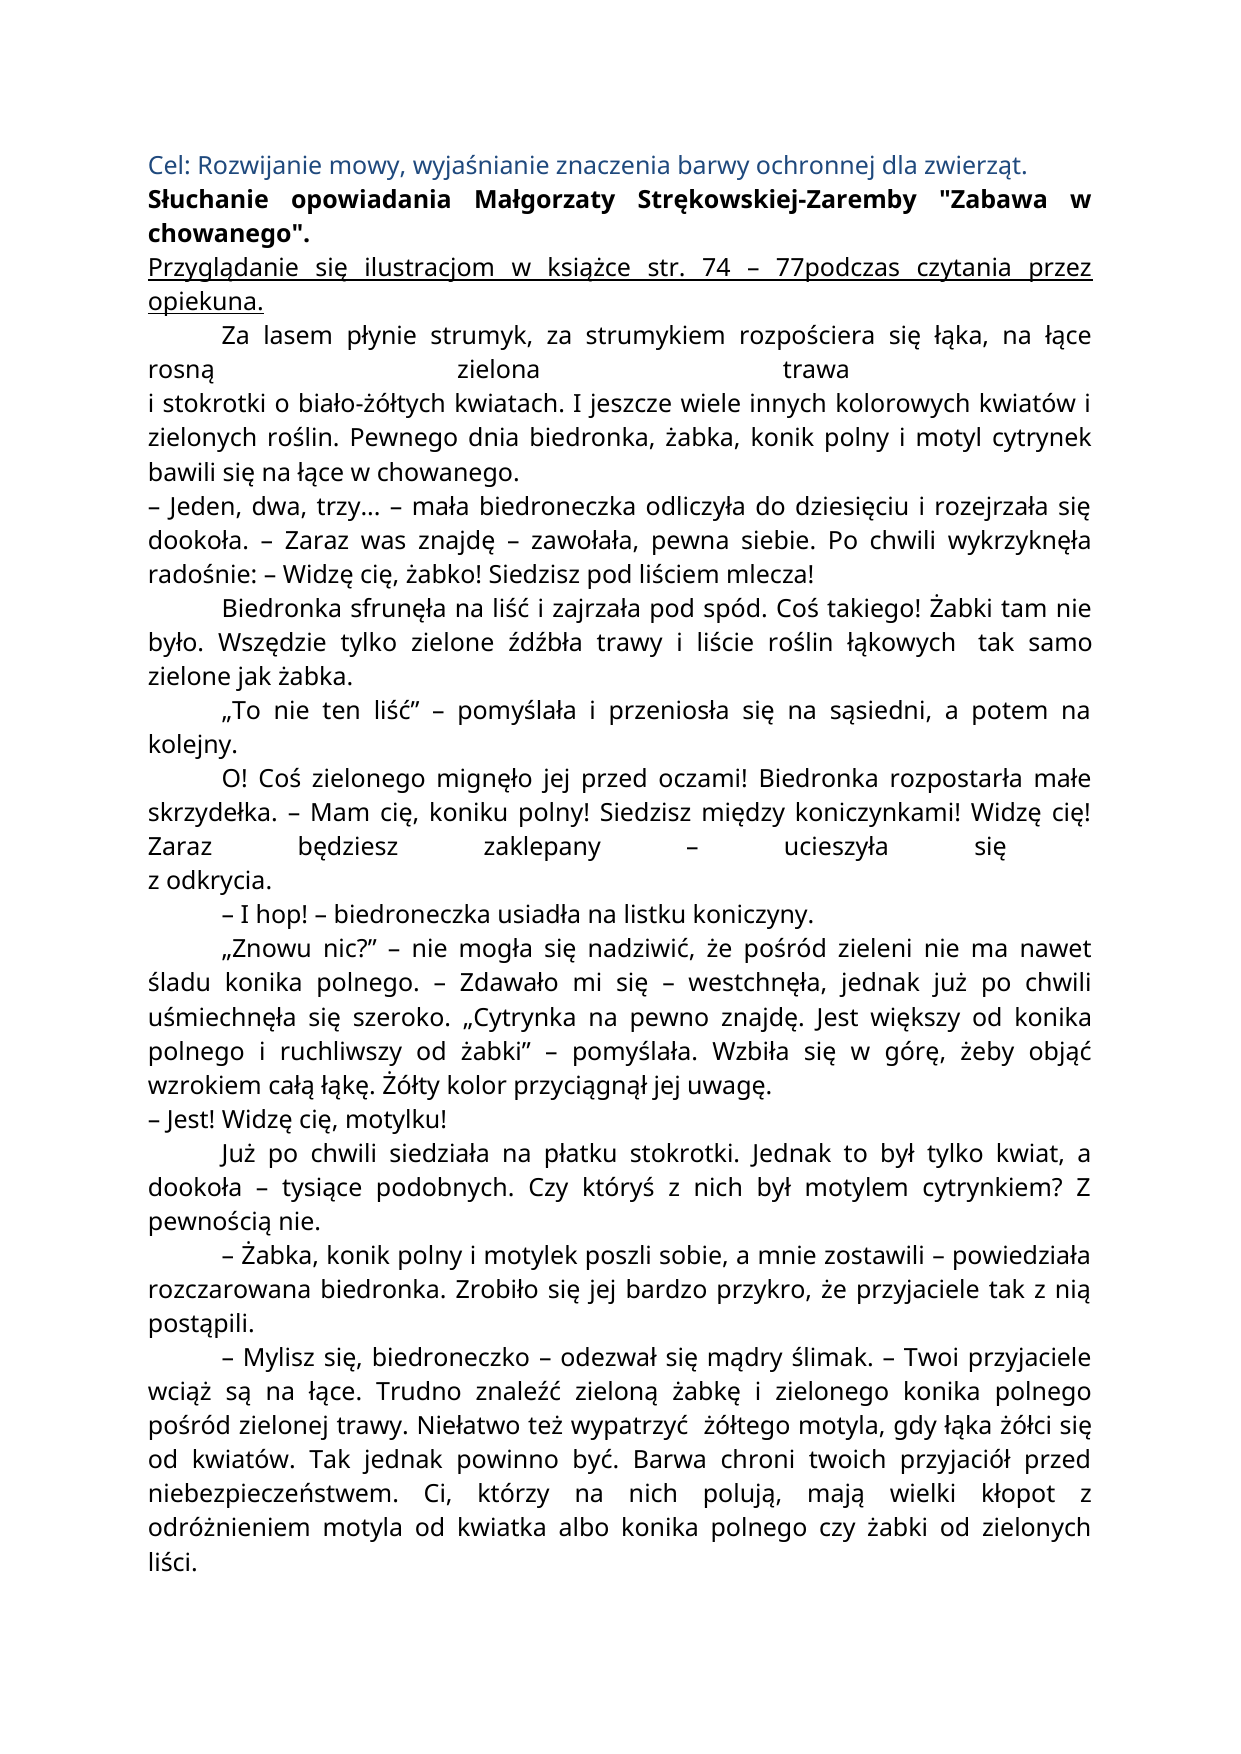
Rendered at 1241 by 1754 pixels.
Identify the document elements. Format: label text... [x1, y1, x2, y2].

list Przyglądanie się ilustracjom w książce str. 74 – 77podczas czytania przez opiekuna. [148, 281, 1093, 318]
list „Znowu nic?” – nie mogła się nadziwić, że pośród zieleni nie ma nawet śladu konika polnego. – Zdawało mi się – westchnęła, jednak już po chwili uśmiechnęła się szeroko. „Cytrynka na pewno znajdę. Jest większy od konika polnego i ruchliwszy od żabki” – pomyślała. Wzbiła się w górę, żeby objąć wzrokiem całą łąkę. Żółty kolor przyciągnął jej uwagę. [148, 931, 1093, 1101]
list Słuchanie opowiadania Małgorzaty Strękowskiej-Zaremby "Zabawa w chowanego". [148, 182, 1093, 250]
list Przyglądanie się ilustracjom w książce str. 74 – 77podczas czytania przez opiekuna. [148, 250, 1093, 279]
list – Żabka, konik polny i motylek poszli sobie, a mnie zostawili – powiedziała rozczarowana biedronka. Zrobiło się jej bardzo przykro, że przyjaciele tak z nią postąpili. [148, 1238, 1093, 1340]
list Biedronka sfrunęła na liść i zajrzała pod spód. Coś takiego! Żabki tam nie było. Wszędzie tylko zielone źdźbła trawy i liście roślin łąkowych tak samo zielone jak żabka. [148, 590, 1093, 693]
list „To nie ten liść” – pomyślała i przeniosła się na sąsiedni, a potem na kolejny. [148, 693, 1093, 761]
list – Mylisz się, biedroneczko – odezwał się mądry ślimak. – Twoi przyjaciele wciąż są na łące. Trudno znaleźć zieloną żabkę i zielonego konika polnego pośród zielonej trawy. Niełatwo też wypatrzyć żółtego motyla, gdy łąka żółci się od kwiatów. Tak jednak powinno być. Barwa chroni twoich przyjaciół przed niebezpieczeństwem. Ci, którzy na nich polują, mają wielki kłopot z odróżnieniem motyla od kwiatka albo konika polnego czy żabki od zielonych liści. [148, 1340, 1093, 1578]
list Za lasem płynie strumyk, za strumykiem rozpościera się łąka, na łące rosną zielona trawa i stokrotki o biało-żółtych kwiatach. I jeszcze wiele innych kolorowych kwiatów i zielonych roślin. Pewnego dnia biedronka, żabka, konik polny i motyl cytrynek bawili się na łące w chowanego. [148, 318, 1093, 488]
list Cel: Rozwijanie mowy, wyjaśnianie znaczenia barwy ochronnej dla zwierząt. [148, 148, 1093, 182]
list – Jeden, dwa, trzy... – mała biedroneczka odliczyła do dziesięciu i rozejrzała się dookoła. – Zaraz was znajdę – zawołała, pewna siebie. Po chwili wykrzyknęła radośnie: – Widzę cię, żabko! Siedzisz pod liściem mlecza! [148, 488, 1093, 590]
list Już po chwili siedziała na płatku stokrotki. Jednak to był tylko kwiat, a dookoła – tysiące podobnych. Czy któryś z nich był motylem cytrynkiem? Z pewnością nie. [148, 1135, 1093, 1238]
list O! Coś zielonego mignęło jej przed oczami! Biedronka rozpostarła małe skrzydełka. – Mam cię, koniku polny! Siedzisz między koniczynkami! Widzę cię! Zaraz będziesz zaklepany – ucieszyła się z odkrycia. [148, 761, 1093, 897]
list – I hop! – biedroneczka usiadła na listku koniczyny. [148, 897, 1093, 931]
list – Jest! Widzę cię, motylku! [148, 1101, 1093, 1135]
